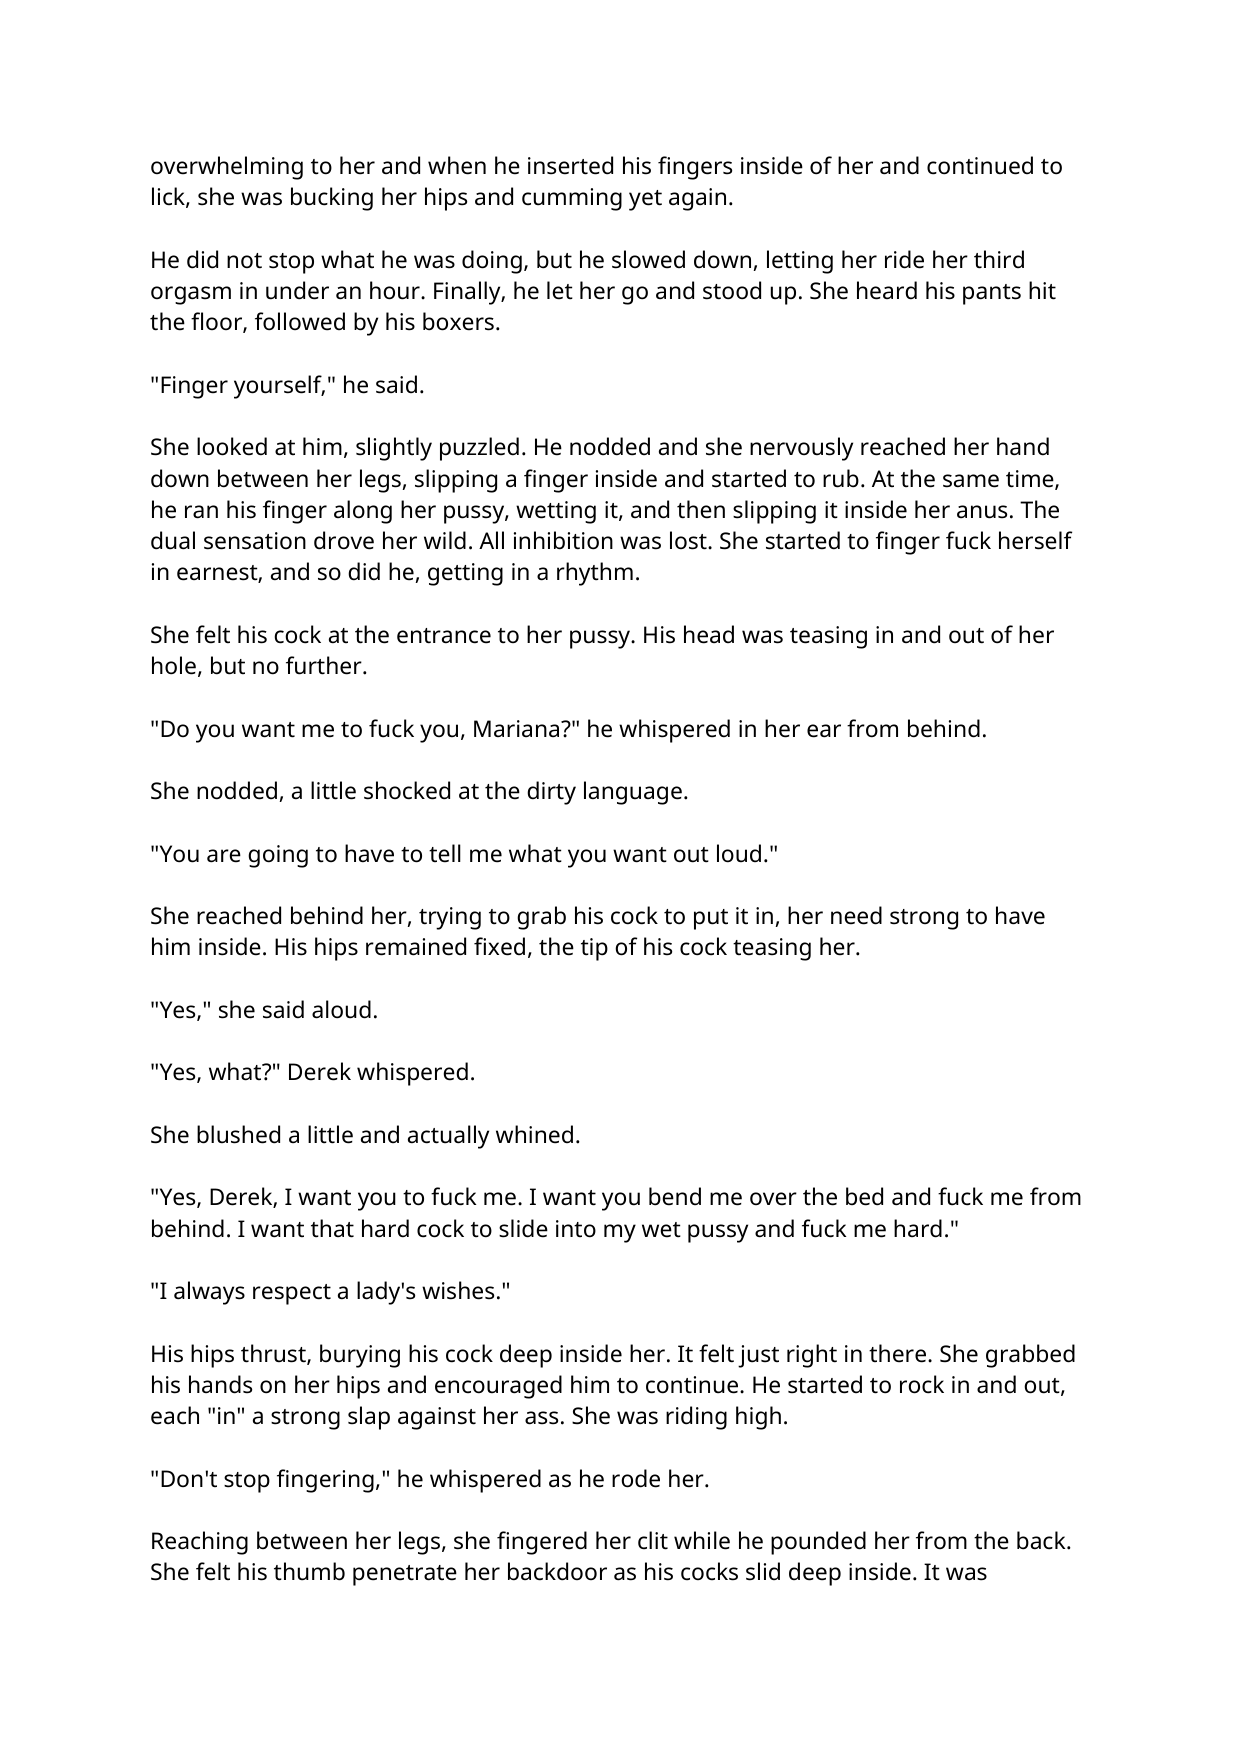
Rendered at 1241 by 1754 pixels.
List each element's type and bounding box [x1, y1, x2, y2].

text [150, 150, 1090, 1587]
